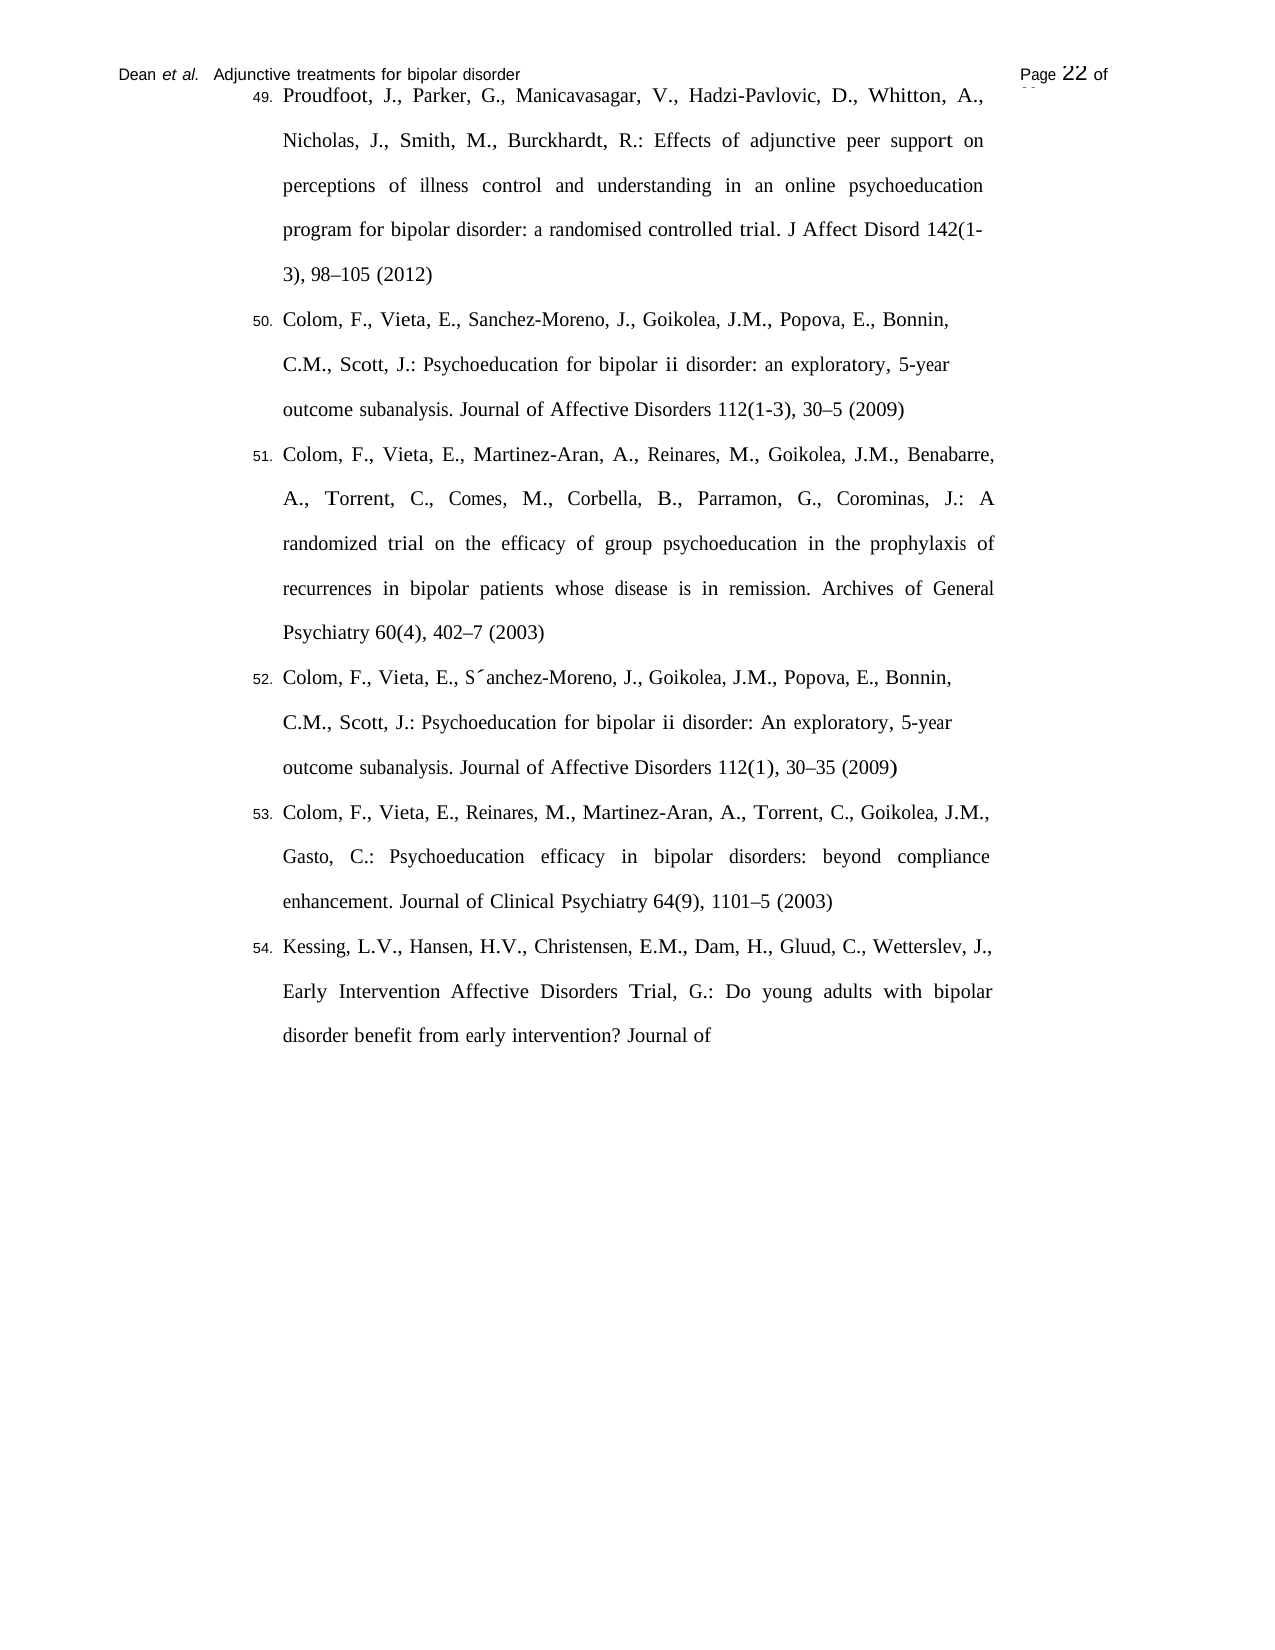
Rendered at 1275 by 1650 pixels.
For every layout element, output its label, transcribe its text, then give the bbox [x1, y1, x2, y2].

list Colom, F., Vieta, E., Sanchez-Moreno, J., Goikolea, J.M., Popova, E., Bonnin, C.M., Scott, J.: Psychoeducation for bipolar ii disorder: an exploratory, 5-year outcome subanalysis. Journal of Affective Disorders 112(1-3), 30–5 (2009) [253, 307, 950, 421]
list Colom, F., Vieta, E., Martinez-Aran, A., Reinares, M., Goikolea, J.M., Benabarre, A., Torrent, C., Comes, M., Corbella, B., Parramon, G., Corominas, J.: A randomized trial on the efficacy of group psychoeducation in the prophylaxis of recurrences in bipolar patients whose disease is in remission. Archives of General Psychiatry 60(4), 402–7 (2003) [253, 441, 994, 644]
list Colom, F., Vieta, E., S´anchez-Moreno, J., Goikolea, J.M., Popova, E., Bonnin, C.M., Scott, J.: Psychoeducation for bipolar ii disorder: An exploratory, 5-year outcome subanalysis. Journal of Affective Disorders 112(1), 30–35 (2009) [253, 665, 952, 779]
list Proudfoot, J., Parker, G., Manicavasagar, V., Hadzi-Pavlovic, D., Whitton, A., Nicholas, J., Smith, M., Burckhardt, R.: Effects of adjunctive peer support on perceptions of illness control and understanding in an online psychoeducation program for bipolar disorder: a randomised controlled trial. J Affect Disord 142(1-3), 98–105 (2012) [253, 83, 983, 286]
list Colom, F., Vieta, E., Reinares, M., Martinez-Aran, A., Torrent, C., Goikolea, J.M., Gasto, C.: Psychoeducation efficacy in bipolar disorders: beyond compliance enhancement. Journal of Clinical Psychiatry 64(9), 1101–5 (2003) [253, 799, 990, 913]
list Kessing, L.V., Hansen, H.V., Christensen, E.M., Dam, H., Gluud, C., Wetterslev, J., Early Intervention Affective Disorders Trial, G.: Do young adults with bipolar disorder benefit from early intervention? Journal of [253, 934, 993, 1047]
